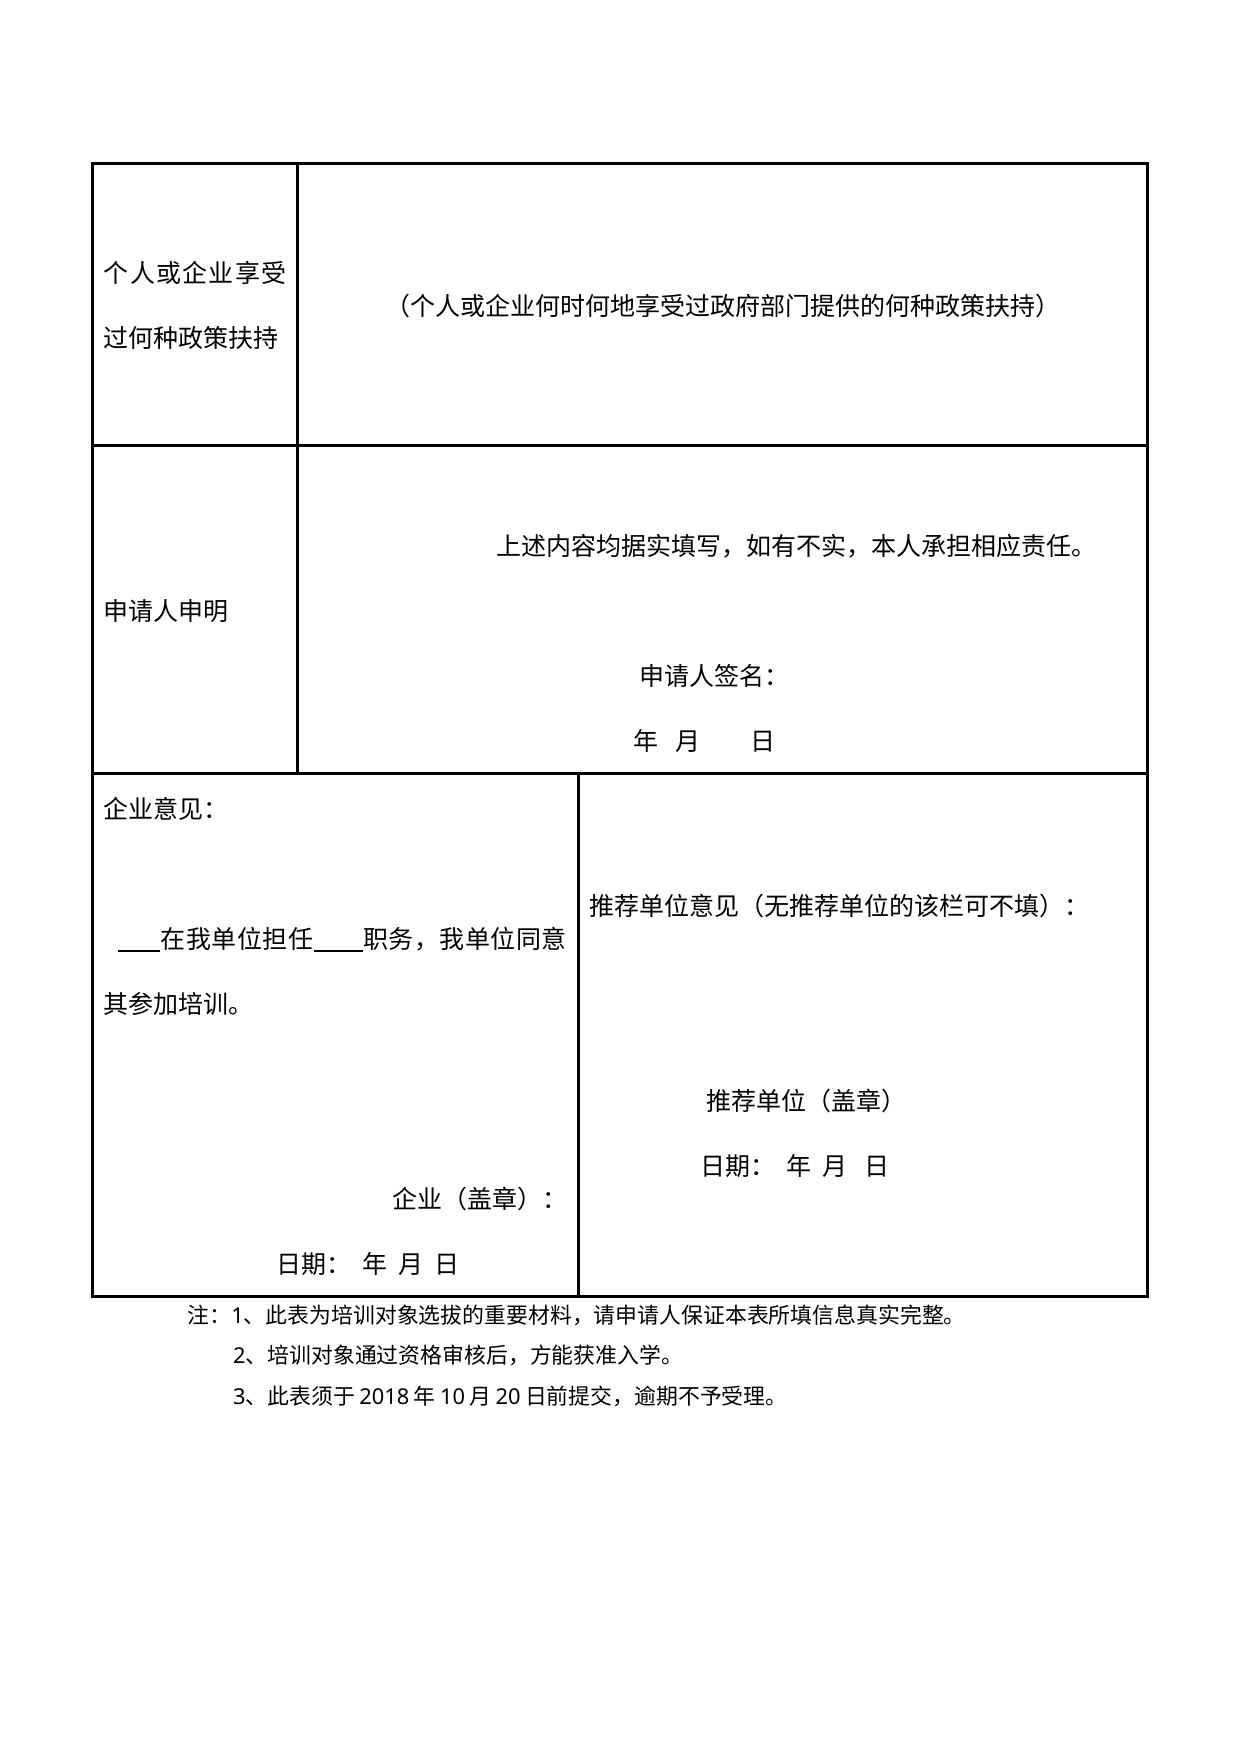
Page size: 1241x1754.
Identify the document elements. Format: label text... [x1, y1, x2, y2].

table_cell 推荐单位意见（无推荐单位的该栏可不填）： 推荐单位（盖章） 日期： 年 月 日 [580, 775, 1146, 1295]
table_cell （个人或企业何时何地享受过政府部门提供的何种政策扶持） [299, 165, 1146, 443]
table_cell 上述内容均据实填写，如有不实，本人承担相应责任。 申请人签名： 年 月 日 [299, 447, 1146, 772]
text 2、培训对象通过资格审核后，方能获准入学。 [187, 1338, 1053, 1371]
text 3、此表须于2018年10月20日前提交，逾期不予受理。 [187, 1378, 1053, 1411]
text 注：1、此表为培训对象选拔的重要材料，请申请人保证本表所填信息真实完整。 [187, 1298, 1053, 1330]
table_cell 个人或企业享受过何种政策扶持 [94, 165, 296, 443]
table_cell 申请人申明 [94, 447, 296, 772]
table_cell 企业意见： 在我单位担任 职务，我单位同意其参加培训。 企业（盖章）： 日期： 年 月 日 [94, 775, 577, 1295]
